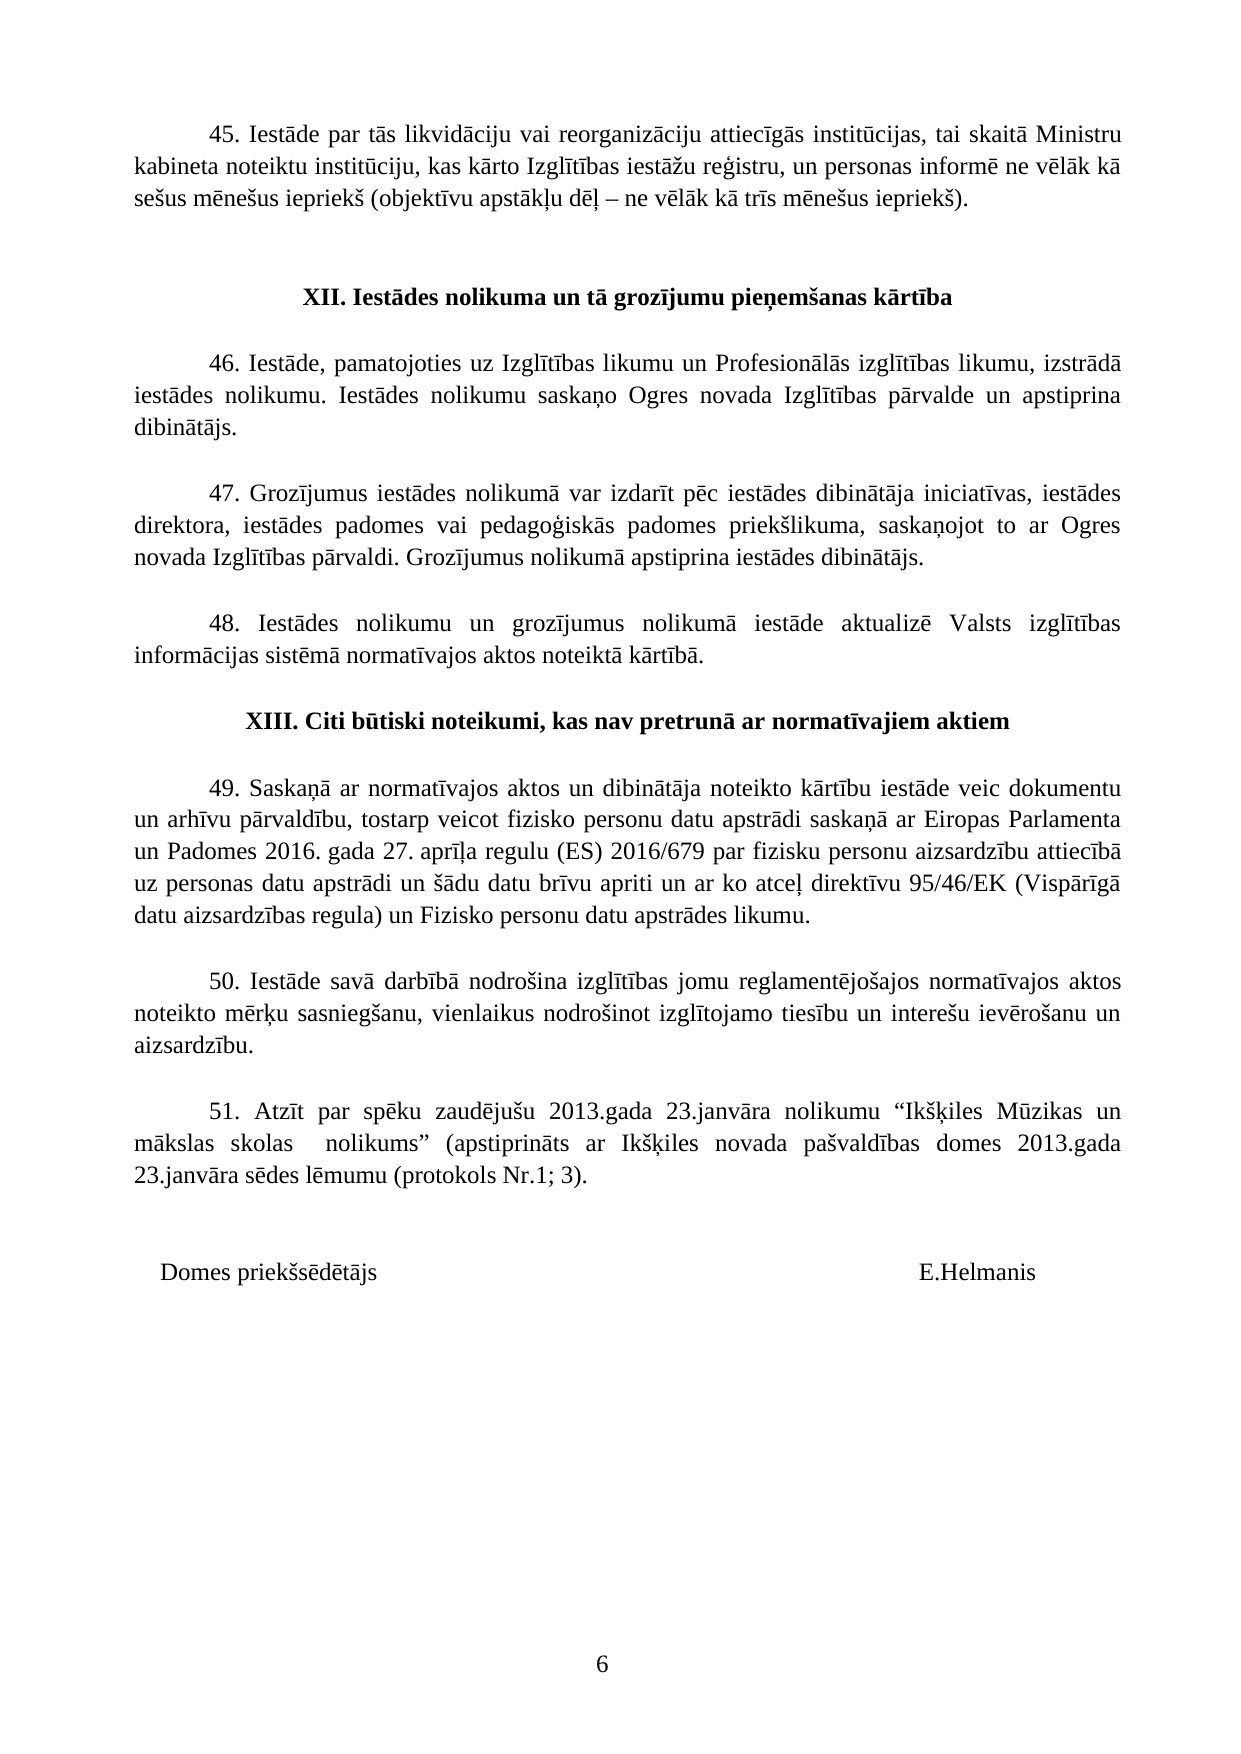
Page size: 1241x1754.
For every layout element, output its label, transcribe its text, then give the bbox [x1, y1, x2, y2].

text 47. Grozījumus iestādes nolikumā var izdarīt pēc iestādes dibinātāja iniciatīvas, iestādes direktora, iestādes padomes vai pedagoģiskās padomes priekšlikuma, saskaņojot to ar Ogres novada Izglītības pārvaldi. Grozījumus nolikumā apstiprina iestādes dibinātājs. [134, 478, 1122, 571]
text 50. Iestāde savā darbībā nodrošina izglītības jomu reglamentējošajos normatīvajos aktos noteikto mērķu sasniegšanu, vienlaikus nodrošinot izglītojamo tiesību un interešu ievērošanu un aizsardzību. [134, 966, 1122, 1059]
text 49. Saskaņā ar normatīvajos aktos un dibinātāja noteikto kārtību iestāde veic dokumentu un arhīvu pārvaldību, tostarp veicot fizisko personu datu apstrādi saskaņā ar Eiropas Parlamenta un Padomes 2016. gada 27. aprīļa regulu (ES) 2016/679 par fizisku personu aizsardzību attiecībā uz personas datu apstrādi un šādu datu brīvu apriti un ar ko atceļ direktīvu 95/46/EK (Vispārīgā datu aizsardzības regula) un Fizisko personu datu apstrādes likumu. [134, 773, 1122, 929]
text XIII. Citi būtiski noteikumi, kas nav pretrunā ar normatīvajiem aktiem [133, 706, 1122, 735]
text 46. Iestāde, pamatojoties uz Izglītības likumu un Profesionālās izglītības likumu, izstrādā iestādes nolikumu. Iestādes nolikumu saskaņo Ogres novada Izglītības pārvalde un apstiprina dibinātājs. [134, 348, 1122, 441]
text Domes priekšsēdētājs E.Helmanis [133, 1257, 1129, 1286]
text 48. Iestādes nolikumu un grozījumus nolikumā iestāde aktualizē Valsts izglītības informācijas sistēmā normatīvajos aktos noteiktā kārtībā. [134, 608, 1122, 669]
text 51. Atzīt par spēku zaudējušu 2013.gada 23.janvāra nolikumu “Ikšķiles Mūzikas un mākslas skolas nolikums” (apstiprināts ar Ikšķiles novada pašvaldības domes 2013.gada 23.janvāra sēdes lēmumu (protokols Nr.1; 3). [134, 1096, 1122, 1189]
text 45. Iestāde par tās likvidāciju vai reorganizāciju attiecīgās institūcijas, tai skaitā Ministru kabineta noteiktu institūciju, kas kārto Izglītības iestāžu reģistru, un personas informē ne vēlāk kā sešus mēnešus iepriekš (objektīvu apstākļu dēļ – ne vēlāk kā trīs mēnešus iepriekš). [134, 119, 1122, 211]
text XII. Iestādes nolikuma un tā grozījumu pieņemšanas kārtība [133, 282, 1122, 311]
